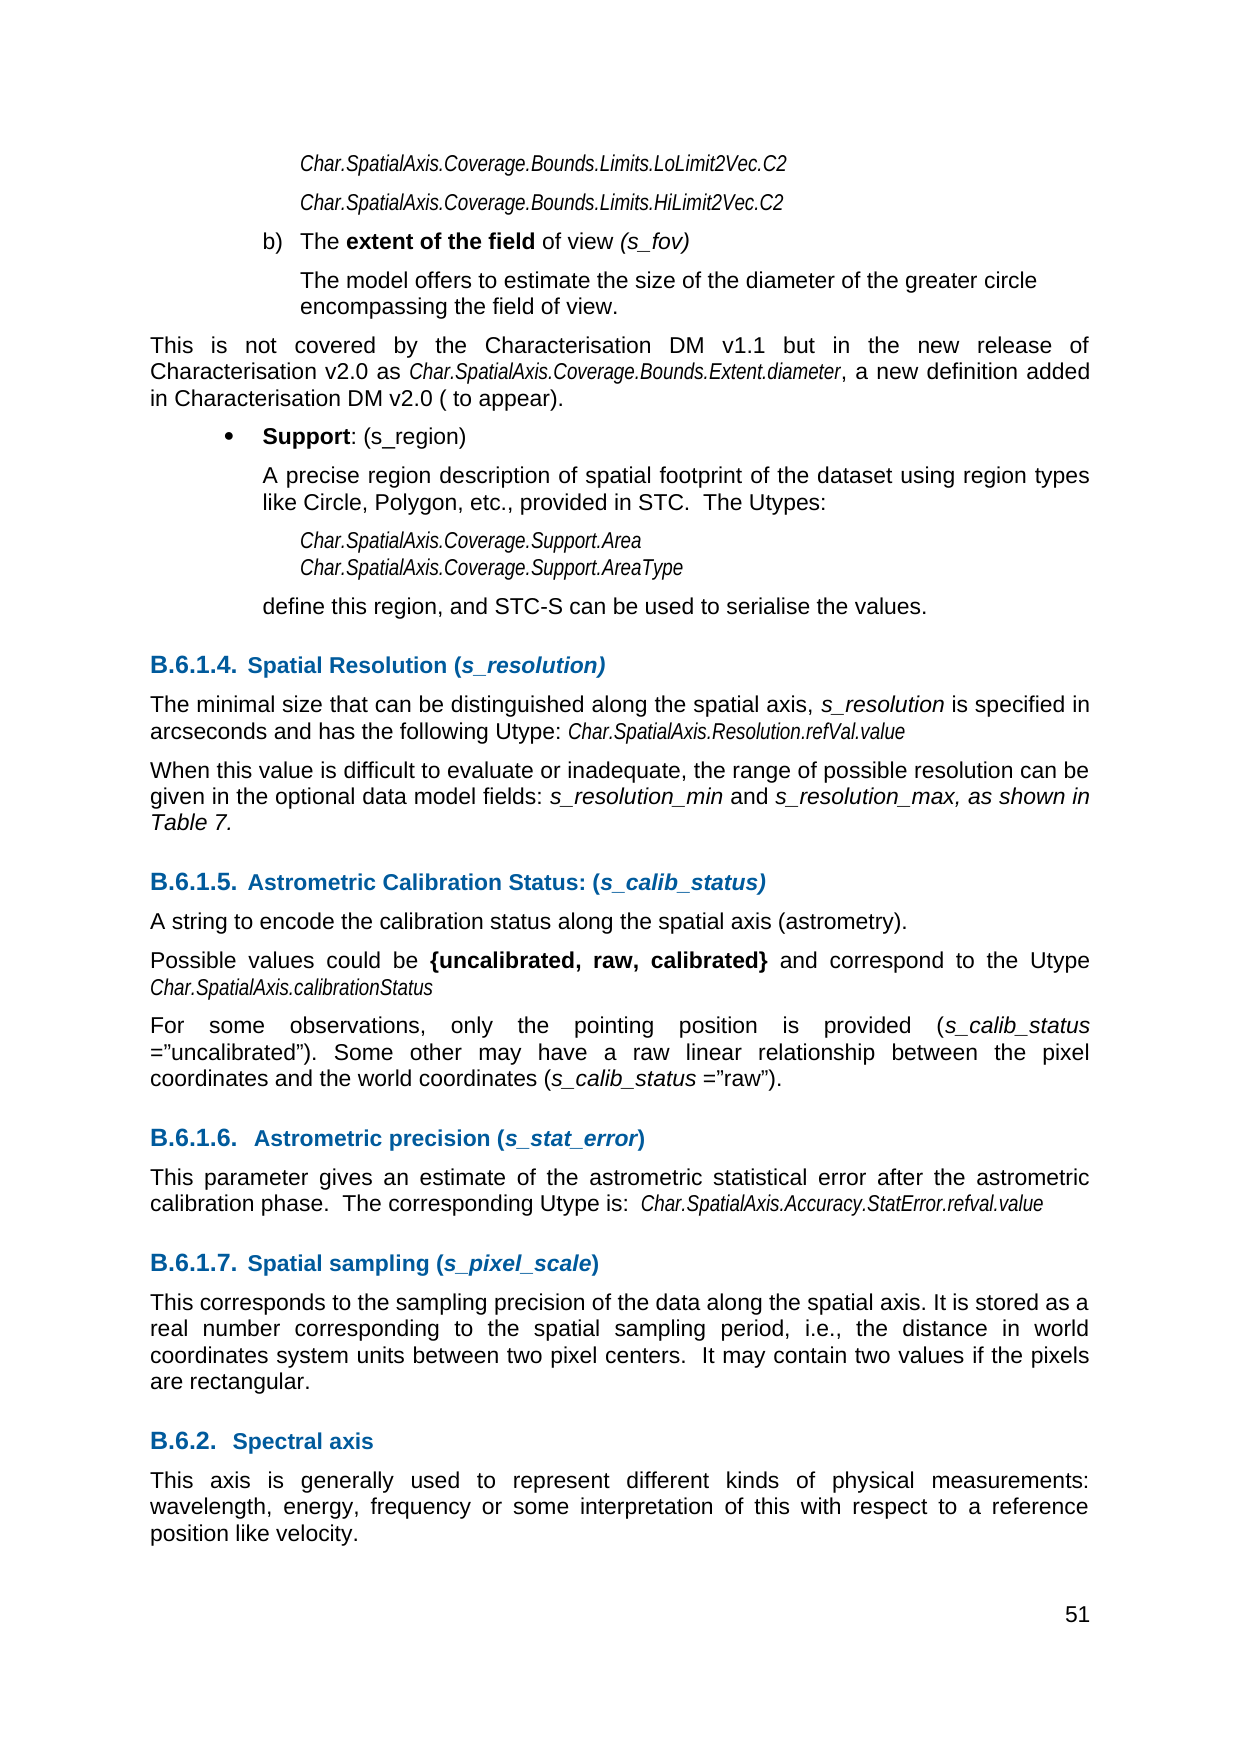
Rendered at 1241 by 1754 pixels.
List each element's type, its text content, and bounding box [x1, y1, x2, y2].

subtitle Astrometric precision (s_stat_error) [150, 1123, 1090, 1151]
text Possible values could be {uncalibrated, raw, calibrated} and correspond to the Utype Char.SpatialAxis.calibrationStatus [150, 947, 1090, 1000]
text The model offers to estimate the size of the diameter of the greater circle encompassing the field of view. [300, 267, 1090, 319]
text Char.SpatialAxis.Coverage.Bounds.Limits.LoLimit2Vec.C2 [300, 150, 1090, 176]
text When this value is difficult to evaluate or inadequate, the range of possible resolution can be given in the optional data model fields: s_resolution_min and s_resolution_max, as shown in Table 7. [150, 757, 1090, 836]
subtitle Astrometric Calibration Status: (s_calib_status) [150, 867, 1090, 896]
text Char.SpatialAxis.Coverage.Support.Area Char.SpatialAxis.Coverage.Support.AreaType [300, 527, 1090, 580]
list Support: (s_region) [225, 423, 1090, 450]
list The extent of the field of view (s_fov) [262, 228, 1090, 254]
subtitle Spatial Resolution (s_resolution) [150, 650, 1090, 679]
text This corresponds to the sampling precision of the data along the spatial axis. It is stored as a real number corresponding to the spatial sampling period, i.e., the distance in world coordinates system units between two pixel centers. It may contain two values if the pixels are rectangular. [150, 1289, 1090, 1394]
subtitle Spectral axis [150, 1426, 1090, 1454]
text Char.SpatialAxis.Coverage.Bounds.Limits.HiLimit2Vec.C2 [300, 189, 1090, 215]
text The minimal size that can be distinguished along the spatial axis, s_resolution is specified in arcseconds and has the following Utype: Char.SpatialAxis.Resolution.refVal.value [150, 691, 1090, 744]
text This axis is generally used to represent different kinds of physical measurements: wavelength, energy, frequency or some interpretation of this with respect to a reference position like velocity. [150, 1467, 1090, 1546]
subtitle Spatial sampling (s_pixel_scale) [150, 1248, 1090, 1277]
text A string to encode the calibration status along the spatial axis (astrometry). [150, 908, 1090, 934]
text This parameter gives an estimate of the astrometric statistical error after the astrometric calibration phase. The corresponding Utype is: Char.SpatialAxis.Accuracy.StatError.refval.value [150, 1164, 1090, 1217]
text define this region, and STC-S can be used to serialise the values. [262, 593, 1090, 619]
text For some observations, only the pointing position is provided (s_calib_status =”uncalibrated”). Some other may have a raw linear relationship between the pixel coordinates and the world coordinates (s_calib_status =”raw”). [150, 1012, 1090, 1091]
text This is not covered by the Characterisation DM v1.1 but in the new release of Characterisation v2.0 as Char.SpatialAxis.Coverage.Bounds.Extent.diameter, a new definition added in Characterisation DM v2.0 ( to appear). [150, 332, 1090, 411]
text A precise region description of spatial footprint of the dataset using region types like Circle, Polygon, etc., provided in STC. The Utypes: [262, 462, 1090, 515]
